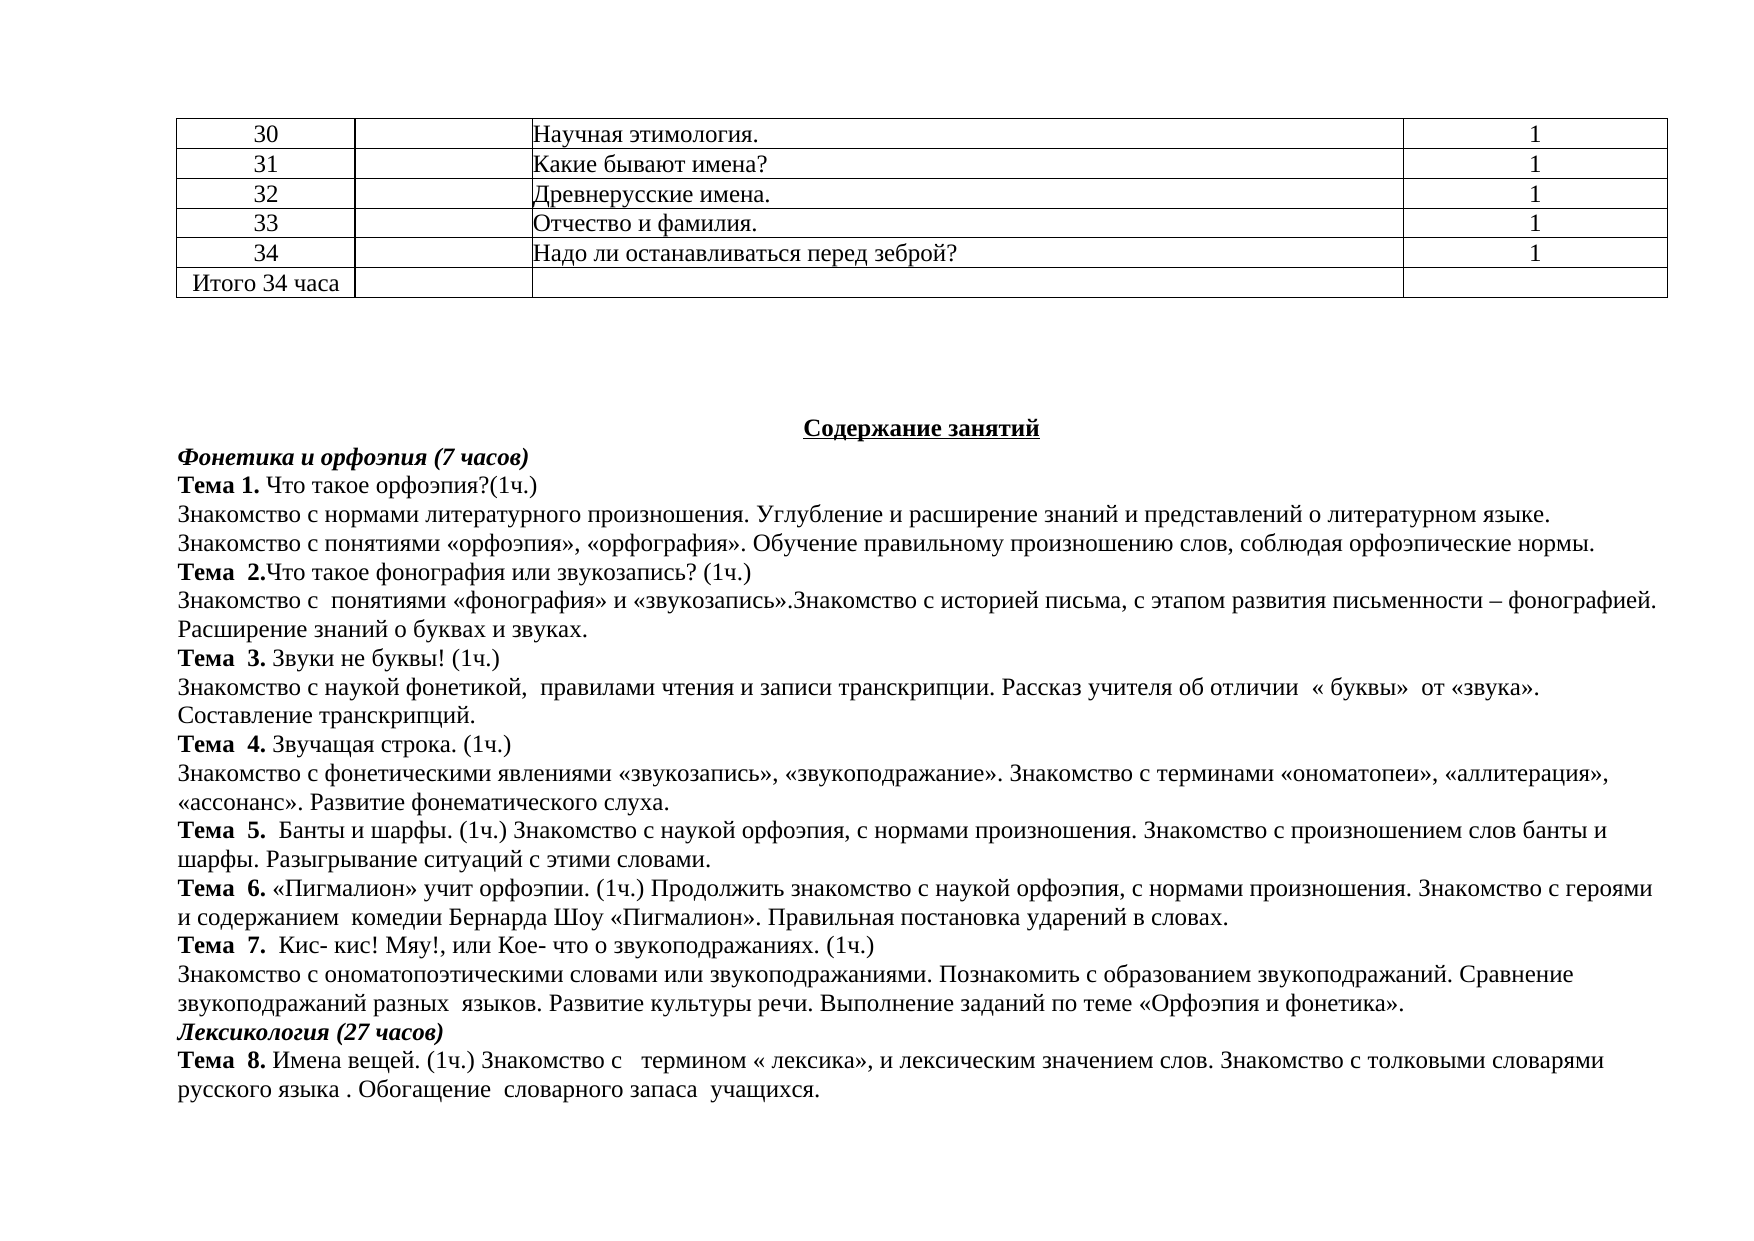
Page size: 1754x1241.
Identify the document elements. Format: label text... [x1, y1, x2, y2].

table_cell Научная этимология. [533, 119, 1403, 148]
table_cell [356, 149, 532, 178]
text Содержание занятий [177, 413, 1665, 442]
text Знакомство с наукой фонетикой, правилами чтения и записи транскрипции. Рассказ учителя об отличии « буквы» от «звука». Составление транскрипций. [177, 672, 1665, 729]
text Тема 6. «Пигмалион» учит орфоэпии. (1ч.) Продолжить знакомство с наукой орфоэпия, с нормами произношения. Знакомство с героями и содержанием комедии Бернарда Шоу «Пигмалион». Правильная постановка ударений в словах. [177, 873, 1665, 930]
text Тема 8. Имена вещей. (1ч.) Знакомство с термином « лексика», и лексическим значением слов. Знакомство с толковыми словарями русского языка . Обогащение словарного запаса учащихся. [177, 1045, 1665, 1103]
text Знакомство с понятиями «фонография» и «звукозапись».Знакомство с историей письма, с этапом развития письменности – фонографией. Расширение знаний о буквах и звуках. [177, 585, 1665, 643]
table_cell 1 [1404, 179, 1667, 207]
text Знакомство с ономатопоэтическими словами или звукоподражаниями. Познакомить с образованием звукоподражаний. Сравнение звукоподражаний разных языков. Развитие культуры речи. Выполнение заданий по теме «Орфоэпия и фонетика». [177, 959, 1665, 1017]
table_cell [533, 268, 1403, 297]
table_cell 31 [177, 149, 354, 178]
table_cell [1404, 268, 1667, 297]
table_cell Надо ли останавливаться перед зеброй? [533, 238, 1403, 267]
table_cell 1 [1404, 209, 1667, 237]
table_cell [356, 238, 532, 267]
table_cell Отчество и фамилия. [533, 209, 1403, 237]
table_cell 32 [177, 179, 354, 207]
text Тема 7. Кис- кис! Мяу!, или Кое- что о звукоподражаниях. (1ч.) [177, 930, 1665, 959]
table_cell Итого 34 часа [177, 268, 354, 297]
text Тема 1. Что такое орфоэпия?(1ч.) [177, 470, 1665, 499]
table_cell [356, 119, 532, 148]
table_cell 1 [1404, 119, 1667, 148]
table_cell 30 [177, 119, 354, 148]
table_cell 33 [177, 209, 354, 237]
table_cell [356, 179, 532, 207]
text Знакомство с нормами литературного произношения. Углубление и расширение знаний и представлений о литературном языке. Знакомство с понятиями «орфоэпия», «орфография». Обучение правильному произношению слов, соблюдая орфоэпические нормы. [177, 499, 1665, 557]
text Тема 2.Что такое фонография или звукозапись? (1ч.) [177, 557, 1665, 585]
table_cell Древнерусские имена. [533, 179, 1403, 207]
text Тема 5. Банты и шарфы. (1ч.) Знакомство с наукой орфоэпия, с нормами произношения. Знакомство с произношением слов банты и шарфы. Разыгрывание ситуаций с этими словами. [177, 815, 1665, 873]
table_cell [356, 209, 532, 237]
table_cell 1 [1404, 238, 1667, 267]
table_cell 34 [177, 238, 354, 267]
text Знакомство с фонетическими явлениями «звукозапись», «звукоподражание». Знакомство с терминами «ономатопеи», «аллитерация», «ассонанс». Развитие фонематического слуха. [177, 758, 1665, 815]
table_cell [356, 268, 532, 297]
text Лексикология (27 часов) [177, 1017, 1665, 1045]
table_cell Какие бывают имена? [533, 149, 1403, 178]
text Фонетика и орфоэпия (7 часов) [177, 442, 1665, 470]
table_cell 1 [1404, 149, 1667, 178]
text Тема 3. Звуки не буквы! (1ч.) [177, 643, 1665, 672]
text Тема 4. Звучащая строка. (1ч.) [177, 729, 1665, 758]
